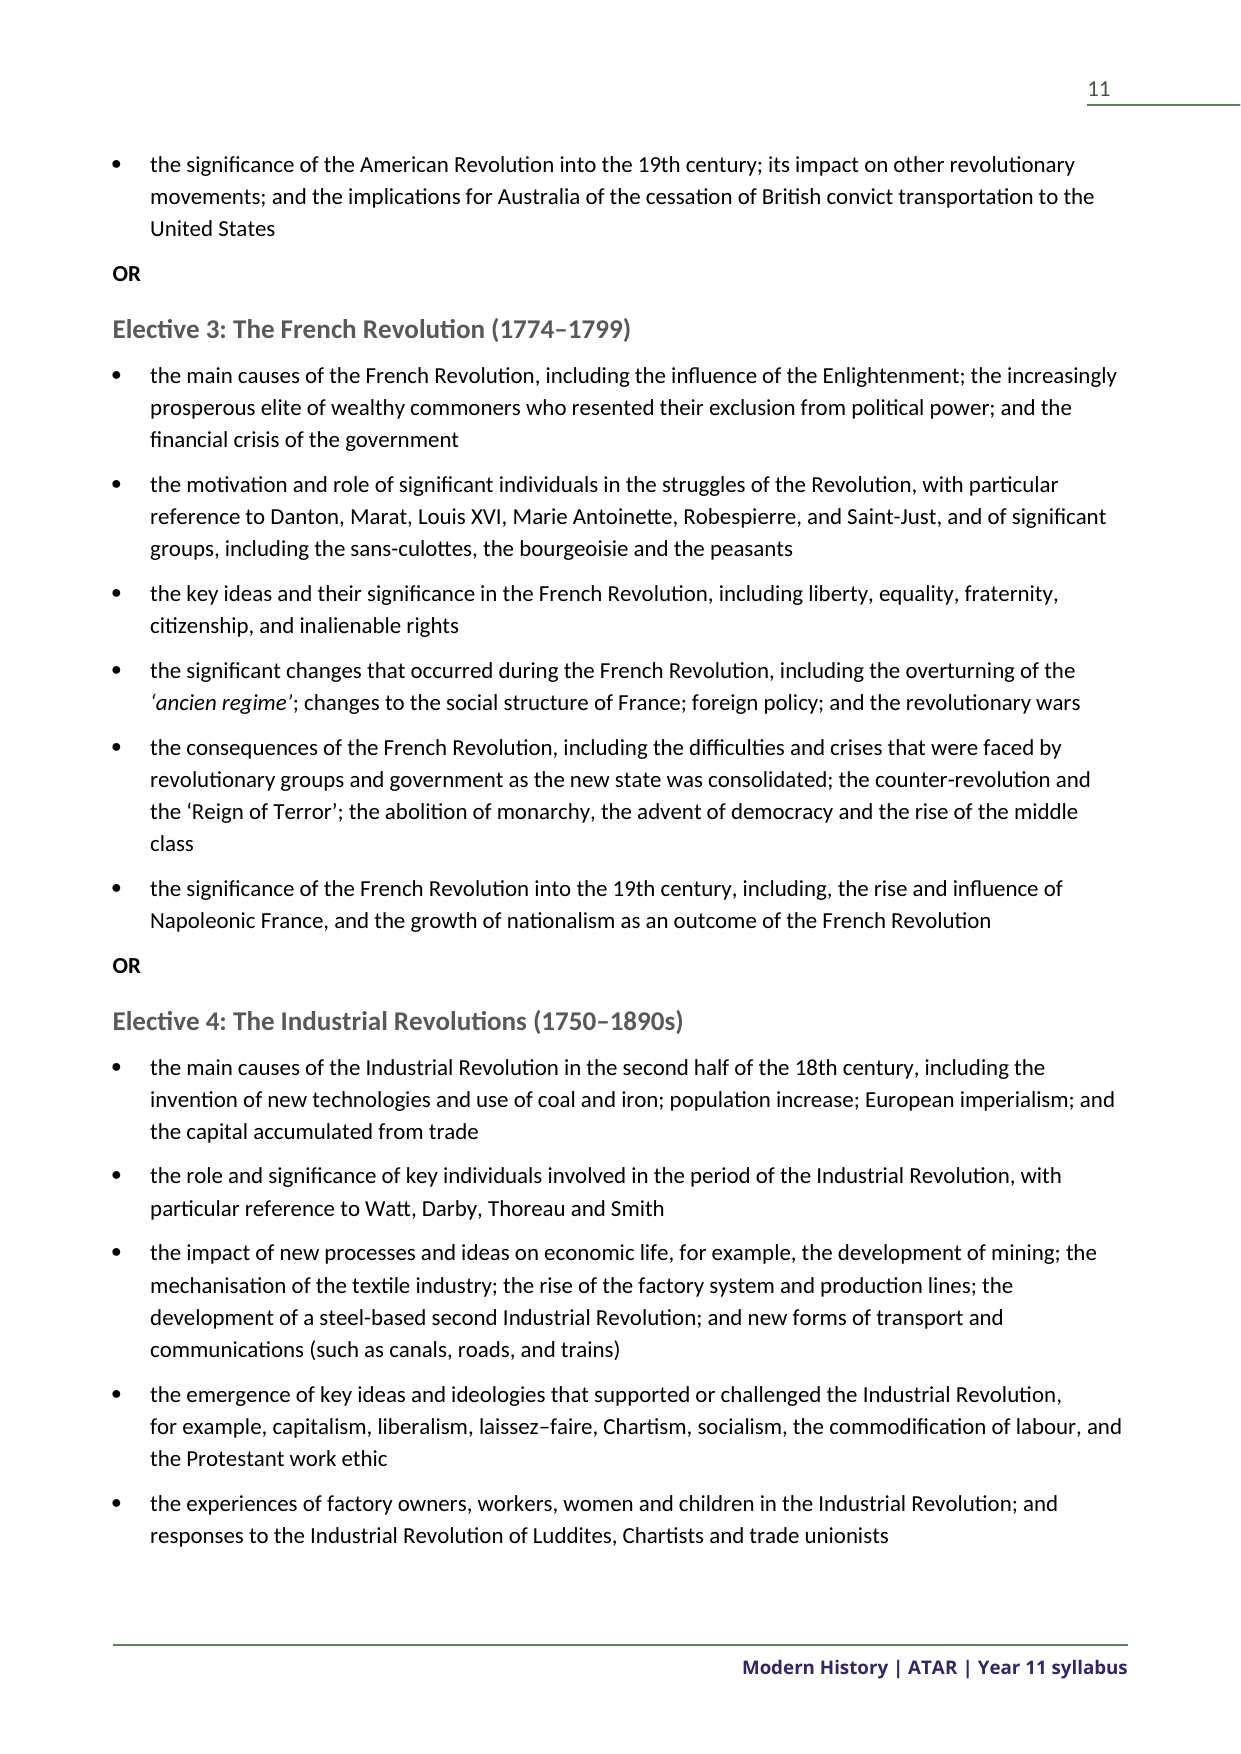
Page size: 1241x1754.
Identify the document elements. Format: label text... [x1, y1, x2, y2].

text the key ideas and their significance in the French Revolution, including liberty, equality, fraternity, citizenship, and inalienable rights [112, 579, 1128, 639]
text the significant changes that occurred during the French Revolution, including the overturning of the ‘ancien regime’; changes to the social structure of France; foreign policy; and the revolutionary wars [112, 656, 1128, 716]
text the role and significance of key individuals involved in the period of the Industrial Revolution, with particular reference to Watt, Darby, Thoreau and Smith [112, 1162, 1128, 1222]
subtitle Elective 4: The Industrial Revolutions (1750–1890s) [112, 1004, 1128, 1037]
text the consequences of the French Revolution, including the difficulties and crises that were faced by revolutionary groups and government as the new state was consolidated; the counter-revolution and the ‘Reign of Terror’; the abolition of monarchy, the advent of democracy and the rise of the middle class [112, 733, 1128, 857]
text the impact of new processes and ideas on economic life, for example, the development of mining; the mechanisation of the textile industry; the rise of the factory system and production lines; the development of a steel-based second Industrial Revolution; and new forms of transport and communications (such as canals, roads, and trains) [112, 1238, 1128, 1363]
text the significance of the French Revolution into the 19th century, including, the rise and influence of Napoleonic France, and the growth of nationalism as an outcome of the French Revolution [112, 874, 1128, 934]
text the main causes of the French Revolution, including the influence of the Enlightenment; the increasingly prosperous elite of wealthy commoners who resented their exclusion from political power; and the financial crisis of the government [112, 361, 1128, 453]
text the significance of the American Revolution into the 19th century; its impact on other revolutionary movements; and the implications for Australia of the cessation of British convict transportation to the United States [112, 150, 1128, 242]
text the main causes of the Industrial Revolution in the second half of the 18th century, including the invention of new technologies and use of coal and iron; population increase; European imperialism; and the capital accumulated from trade [112, 1053, 1128, 1145]
text the motivation and role of significant individuals in the struggles of the Revolution, with particular reference to Danton, Marat, Louis XVI, Marie Antoinette, Robespierre, and Saint-Just, and of significant groups, including the sans-culottes, the bourgeoisie and the peasants [112, 470, 1128, 562]
text OR [112, 259, 1128, 287]
text the emergence of key ideas and ideologies that supported or challenged the Industrial Revolution, for example, capitalism, liberalism, laissez–faire, Chartism, socialism, the commodification of labour, and the Protestant work ethic [112, 1380, 1128, 1472]
text OR [112, 951, 1128, 979]
text the experiences of factory owners, workers, women and children in the Industrial Revolution; and responses to the Industrial Revolution of Luddites, Chartists and trade unionists [112, 1489, 1128, 1549]
subtitle Elective 3: The French Revolution (1774–1799) [112, 312, 1128, 345]
